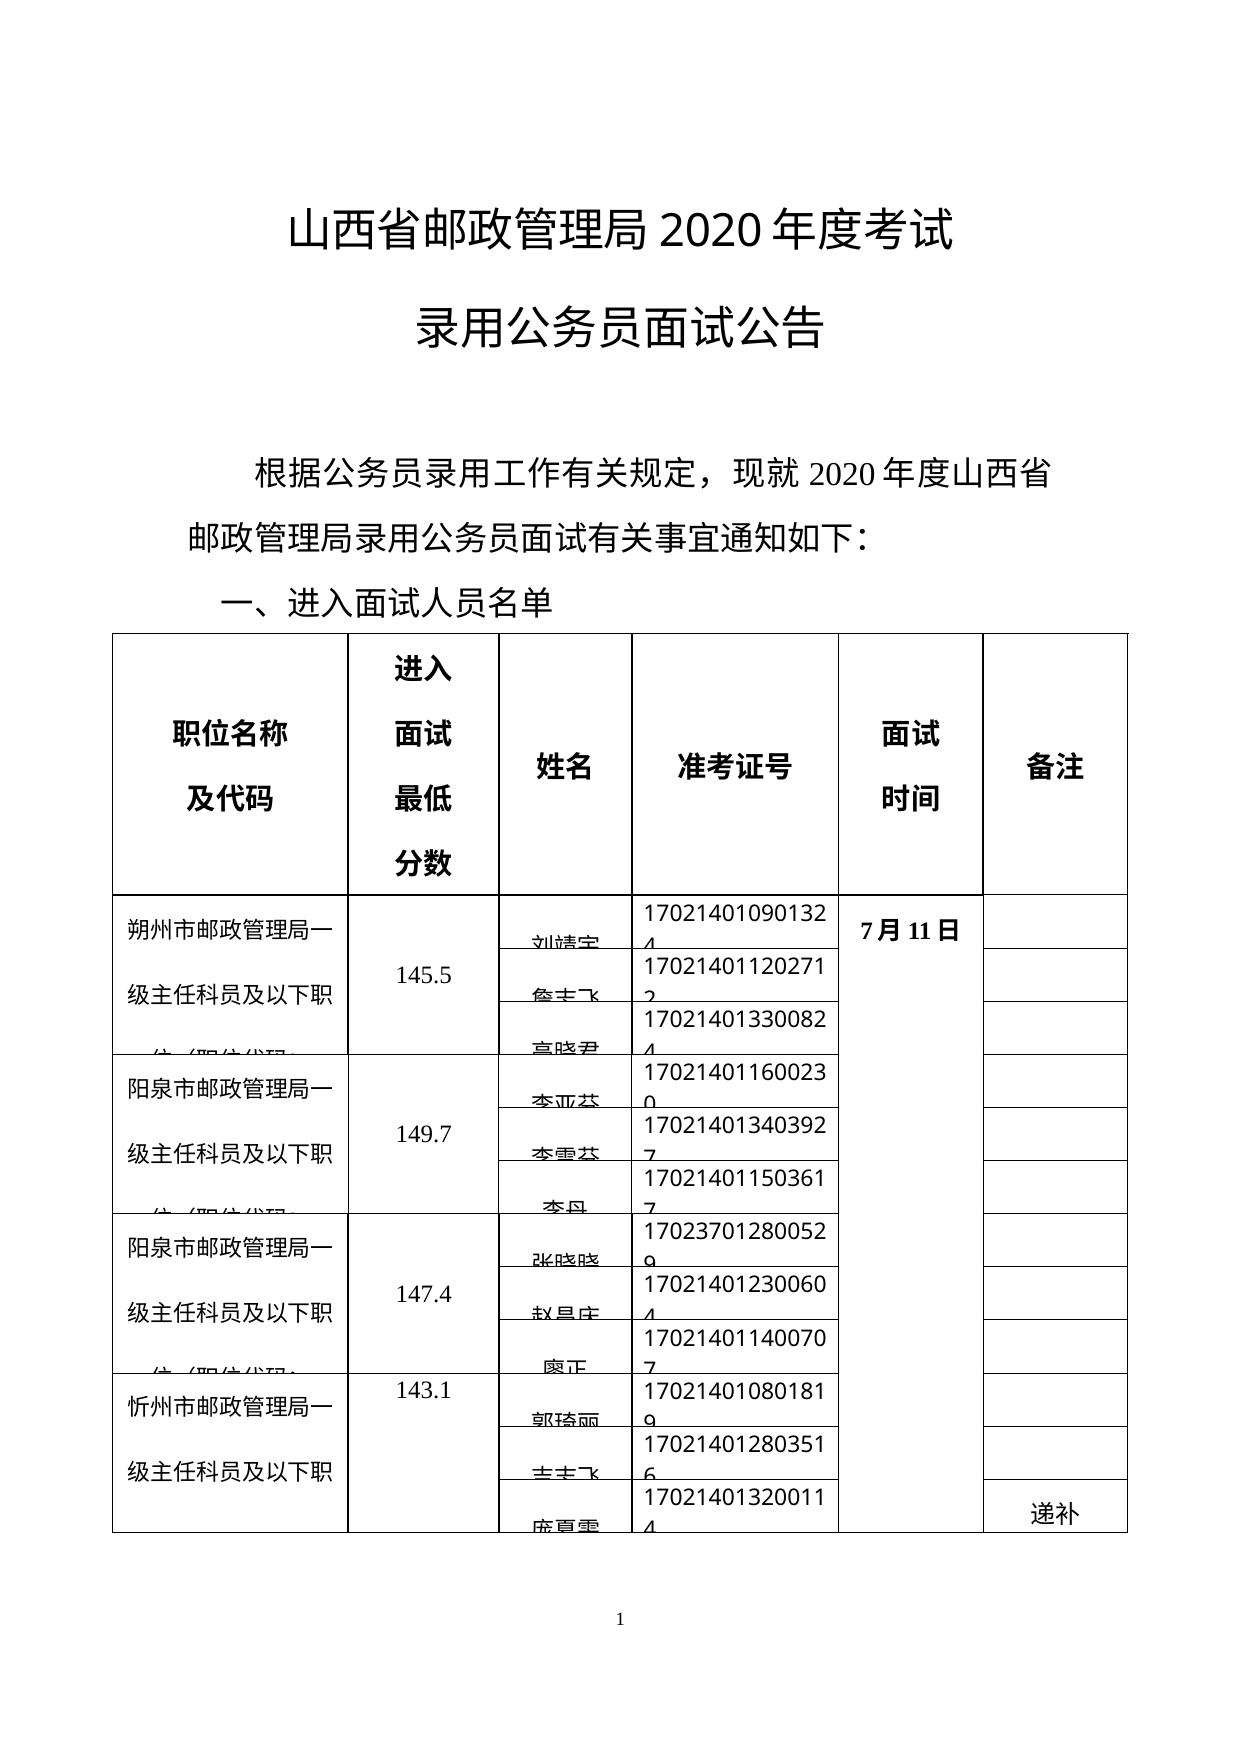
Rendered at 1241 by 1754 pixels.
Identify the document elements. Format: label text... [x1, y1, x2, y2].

table_cell 吉志飞 [500, 1427, 631, 1479]
text 录用公务员面试公告 [187, 276, 1053, 373]
table_cell 庞夏雯 [500, 1480, 631, 1532]
table_header 备注 [984, 634, 1127, 894]
table_cell 170237012800529 [633, 1214, 838, 1266]
table_cell 李丹 [499, 1161, 631, 1213]
table_cell [984, 1002, 1127, 1054]
table_cell 170214011600230 [632, 1055, 838, 1107]
table_cell 170214013403927 [632, 1108, 838, 1160]
table_cell 170214010801819 [633, 1374, 838, 1426]
table_cell 170214010901324 [633, 896, 838, 947]
table_cell 詹志飞 [500, 949, 631, 1001]
table_cell 170214011400707 [633, 1320, 838, 1372]
table_cell [984, 1267, 1127, 1319]
table_cell [984, 1055, 1127, 1107]
table_cell 廖正 [500, 1320, 631, 1372]
table_cell [984, 1108, 1127, 1160]
table_cell [984, 1214, 1127, 1266]
table_cell 170214013200114 [633, 1480, 838, 1532]
table_cell 朔州市邮政管理局一级主任科员及以下职位（职位代码：300110001001） [113, 896, 347, 1054]
table_cell [984, 1427, 1127, 1479]
table_header 准考证号 [633, 634, 838, 894]
table_cell 170214013300824 [633, 1002, 838, 1054]
table_cell [984, 949, 1127, 1001]
text 山西省邮政管理局2020年度考试 [187, 178, 1053, 276]
table_cell 149.7 [349, 1055, 498, 1213]
table_cell 张晓晓 [500, 1214, 631, 1266]
table_cell 145.5 [349, 896, 498, 1054]
table_header 姓名 [500, 634, 631, 894]
table_cell 143.1 [349, 1374, 498, 1532]
table_cell 递补 [984, 1480, 1127, 1532]
table_header 职位名称 及代码 [113, 634, 347, 894]
table_cell [984, 1161, 1127, 1213]
table_cell 170214012300604 [633, 1267, 838, 1319]
table_cell 刘靖宇 [500, 896, 631, 947]
table_cell 7月11日 [839, 896, 983, 1532]
table_cell 高晓君 [500, 1002, 631, 1054]
table_cell 忻州市邮政管理局一级主任科员及以下职位（职位代码：300110003001） [113, 1374, 347, 1532]
table_cell [984, 1374, 1127, 1426]
table_cell 李雪芬 [499, 1108, 631, 1160]
table_cell 阳泉市邮政管理局一级主任科员及以下职位（职位代码：300110002001） [113, 1055, 348, 1213]
text 一、进入面试人员名单 [187, 568, 1053, 633]
table_cell 赵昌庆 [500, 1267, 631, 1319]
table_cell 阳泉市邮政管理局一级主任科员及以下职位（职位代码：300110002002） [113, 1214, 347, 1372]
table_cell 170214011202712 [633, 949, 838, 1001]
table_cell 李亚芬 [499, 1055, 631, 1107]
table_header 进入 面试 最低 分数 [349, 634, 498, 894]
table_cell 147.4 [349, 1214, 498, 1372]
table_header 面试 时间 [839, 634, 982, 894]
table_cell 郭琦丽 [500, 1374, 631, 1426]
table_cell 170214011503617 [632, 1161, 838, 1213]
table_cell [984, 1320, 1127, 1372]
table_cell [984, 895, 1127, 947]
table_cell 170214012803516 [633, 1427, 838, 1479]
text 根据公务员录用工作有关规定，现就2020年度山西省邮政管理局录用公务员面试有关事宜通知如下： [187, 438, 1053, 568]
